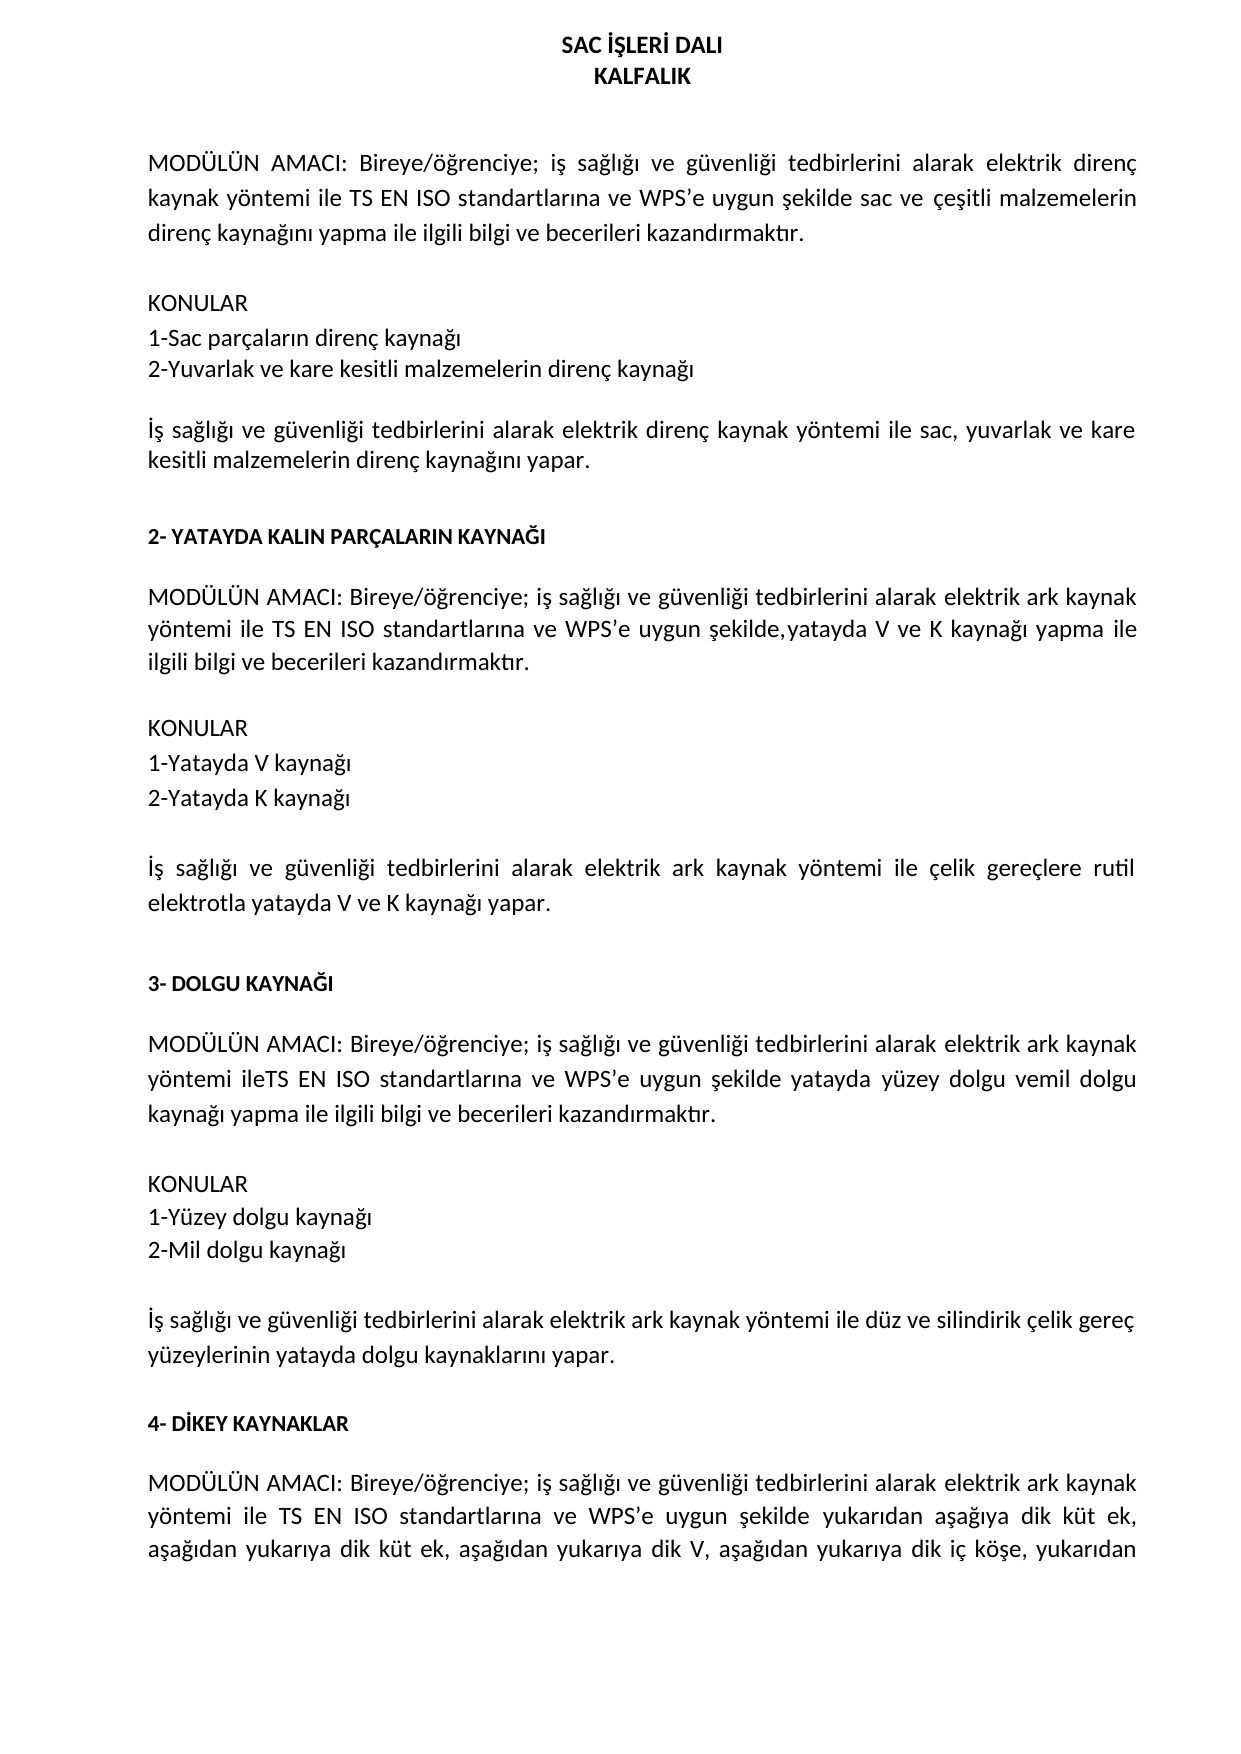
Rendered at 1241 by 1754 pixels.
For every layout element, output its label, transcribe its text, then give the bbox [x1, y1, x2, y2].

list 4- DİKEY KAYNAKLAR [148, 1409, 1137, 1437]
text KONULAR [148, 1168, 1137, 1198]
text MODÜLÜN AMACI: Bireye/öğrenciye; iş sağlığı ve güvenliği tedbirlerini alarak elektrik direnç kaynak yöntemi ile TS EN ISO standartlarına ve WPS’e uygun şekilde sac ve çeşitli malzemelerin direnç kaynağını yapma ile ilgili bilgi ve becerileri kazandırmaktır. [148, 148, 1137, 248]
text KONULAR [148, 288, 1137, 318]
text MODÜLÜN AMACI: Bireye/öğrenciye; iş sağlığı ve güvenliği tedbirlerini alarak elektrik ark kaynak yöntemi ile TS EN ISO standartlarına ve WPS’e uygun şekilde,yatayda V ve K kaynağı yapma ile ilgili bilgi ve becerileri kazandırmaktır. [148, 581, 1137, 677]
text 1-Yüzey dolgu kaynağı [148, 1201, 1137, 1231]
text KONULAR [148, 712, 1137, 743]
text İş sağlığı ve güvenliği tedbirlerini alarak elektrik ark kaynak yöntemi ile çelik gereçlere rutil elektrotla yatayda V ve K kaynağı yapar. [148, 852, 1137, 918]
text 2-Yatayda K kaynağı [148, 782, 1137, 813]
text 2-Mil dolgu kaynağı [148, 1234, 1137, 1264]
text İş sağlığı ve güvenliği tedbirlerini alarak elektrik ark kaynak yöntemi ile düz ve silindirik çelik gereç yüzeylerinin yatayda dolgu kaynaklarını yapar. [148, 1304, 1137, 1369]
text MODÜLÜN AMACI: Bireye/öğrenciye; iş sağlığı ve güvenliği tedbirlerini alarak elektrik ark kaynak yöntemi ileTS EN ISO standartlarına ve WPS’e uygun şekilde yatayda yüzey dolgu vemil dolgu kaynağı yapma ile ilgili bilgi ve becerileri kazandırmaktır. [148, 1028, 1137, 1128]
list 3- DOLGU KAYNAĞI [148, 969, 1137, 997]
text 2-Yuvarlak ve kare kesitli malzemelerin direnç kaynağı [148, 353, 1137, 384]
text 1-Yatayda V kaynağı [148, 747, 1137, 778]
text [148, 1467, 1137, 1564]
list 2- YATAYDA KALIN PARÇALARIN KAYNAĞI [148, 522, 1137, 550]
text İş sağlığı ve güvenliği tedbirlerini alarak elektrik direnç kaynak yöntemi ile sac, yuvarlak ve kare kesitli malzemelerin direnç kaynağını yapar. [148, 414, 1137, 475]
text 1-Sac parçaların direnç kaynağı [148, 323, 1137, 353]
